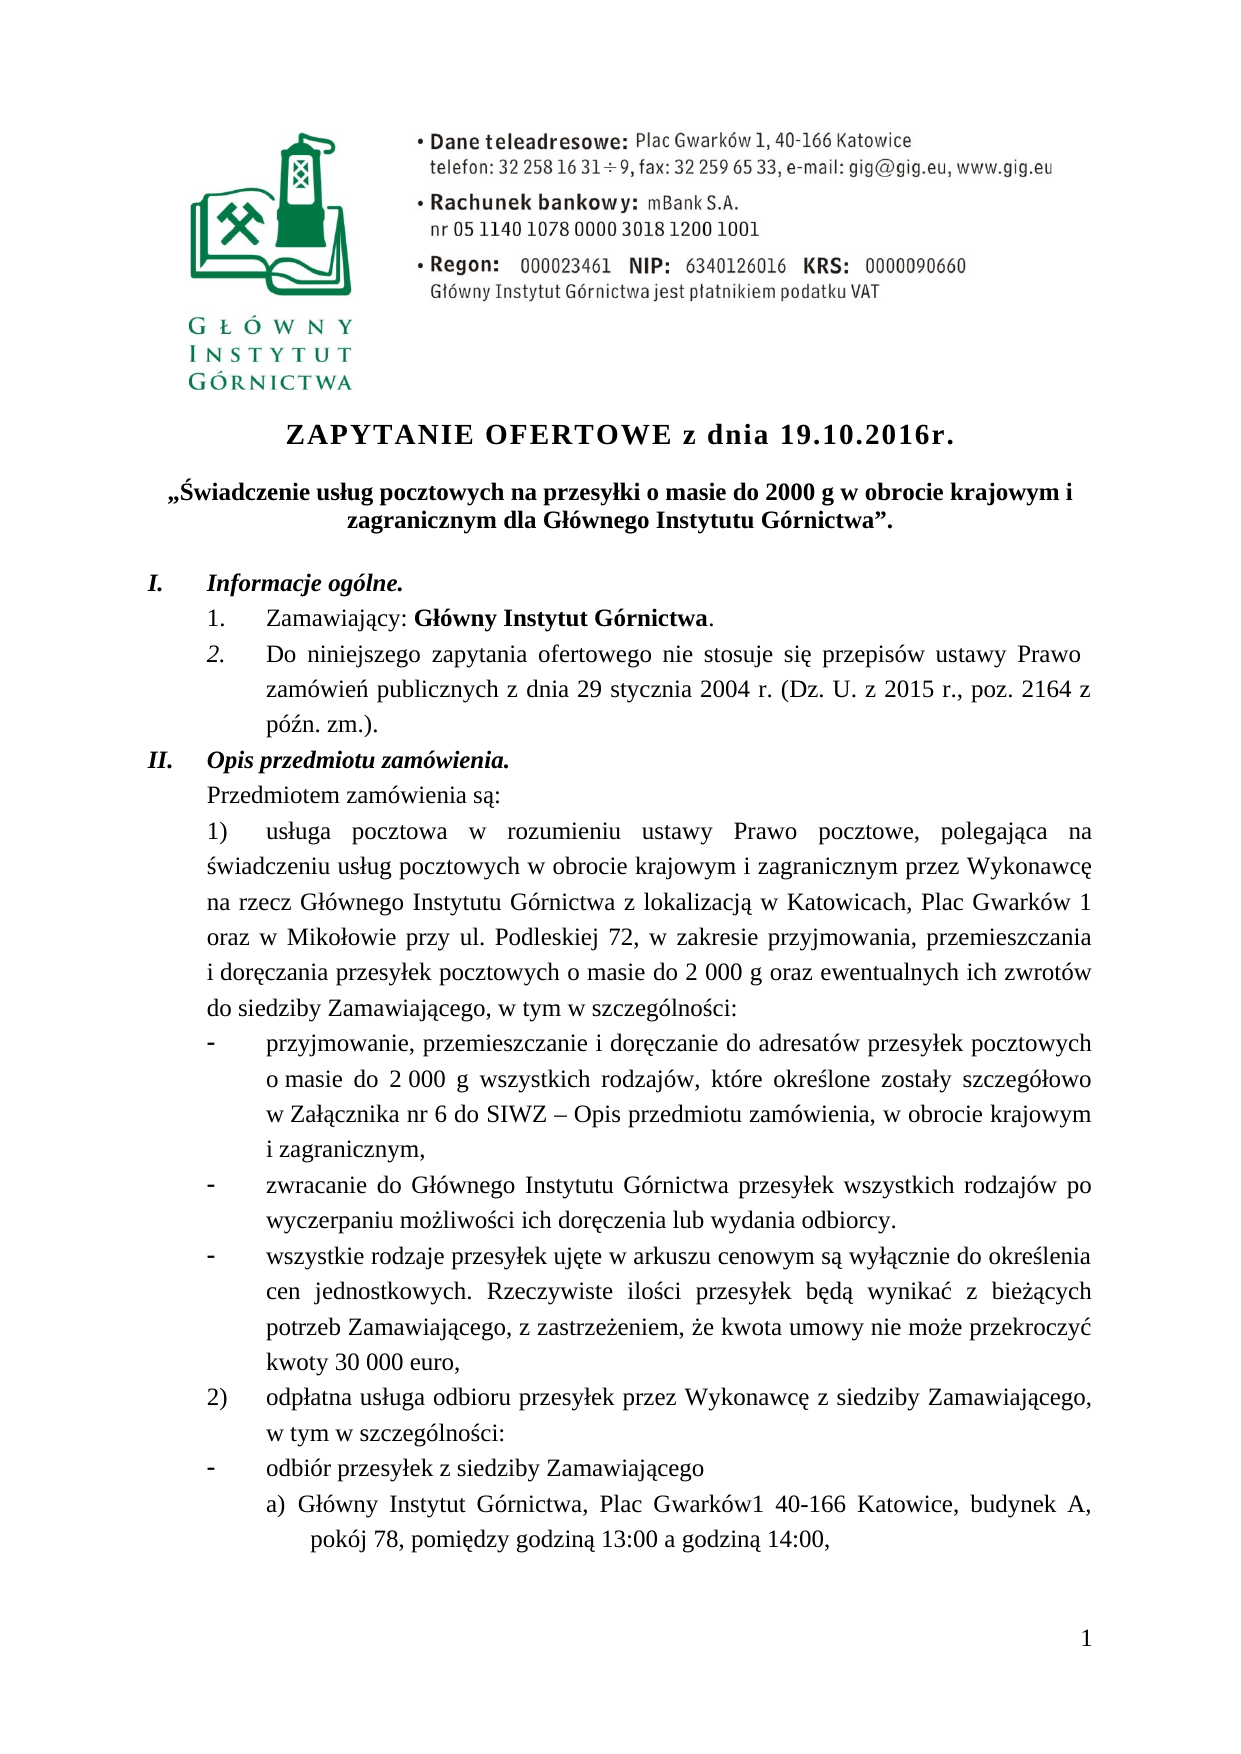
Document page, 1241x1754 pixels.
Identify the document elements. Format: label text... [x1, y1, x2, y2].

text 1) usługa pocztowa w rozumieniu ustawy Prawo pocztowe, polegająca na świadczeniu usług pocztowych w obrocie krajowym i zagranicznym przez Wykonawcę na rzecz Głównego Instytutu Górnictwa z lokalizacją w Katowicach, Plac Gwarków 1 oraz w Mikołowie przy ul. Podleskiej 72, w zakresie przyjmowania, przemieszczania i doręczania przesyłek pocztowych o masie do 2 000 g oraz ewentualnych ich zwrotów do siedziby Zamawiającego, w tym w szczególności: [207, 811, 1093, 1023]
list odbiór przesyłek z siedziby Zamawiającego [207, 1448, 1093, 1484]
list przyjmowanie, przemieszczanie i doręczanie do adresatów przesyłek pocztowych o masie do 2 000 g wszystkich rodzajów, które określone zostały szczegółowo w Załącznika nr 6 do SIWZ – Opis przedmiotu zamówienia, w obrocie krajowym i zagranicznym, [207, 1023, 1093, 1165]
text 2) odpłatna usługa odbioru przesyłek przez Wykonawcę z siedziby Zamawiającego, w tym w szczególności: [207, 1377, 1093, 1448]
list II. Opis przedmiotu zamówienia. [148, 740, 1093, 775]
list I. Informacje ogólne. [148, 563, 1093, 598]
list Do niniejszego zapytania ofertowego nie stosuje się przepisów ustawy Prawo zamówień publicznych z dnia 29 stycznia 2004 r. (Dz. U. z 2015 r., poz. 2164 z późn. zm.). [207, 634, 1093, 740]
text Przedmiotem zamówienia są: [207, 775, 1093, 811]
list Główny Instytut Górnictwa, Plac Gwarków1 40-166 Katowice, budynek A, pokój 78, pomiędzy godziną 13:00 a godziną 14:00, [266, 1484, 1093, 1554]
list zwracanie do Głównego Instytutu Górnictwa przesyłek wszystkich rodzajów po wyczerpaniu możliwości ich doręczenia lub wydania odbiorcy. [207, 1165, 1093, 1236]
list wszystkie rodzaje przesyłek ujęte w arkuszu cenowym są wyłącznie do określenia cen jednostkowych. Rzeczywiste ilości przesyłek będą wynikać z bieżących potrzeb Zamawiającego, z zastrzeżeniem, że kwota umowy nie może przekroczyć kwoty 30 000 euro, [207, 1236, 1093, 1377]
list Zamawiający: Główny Instytut Górnictwa. [207, 598, 1093, 634]
text „Świadczenie usług pocztowych na przesyłki o masie do 2000 g w obrocie krajowym i zagranicznym dla Głównego Instytutu Górnictwa”. [148, 477, 1093, 534]
text ZAPYTANIE OFERTOWE z dnia 19.10.2016r. [148, 414, 1093, 452]
picture [188, 132, 1052, 390]
